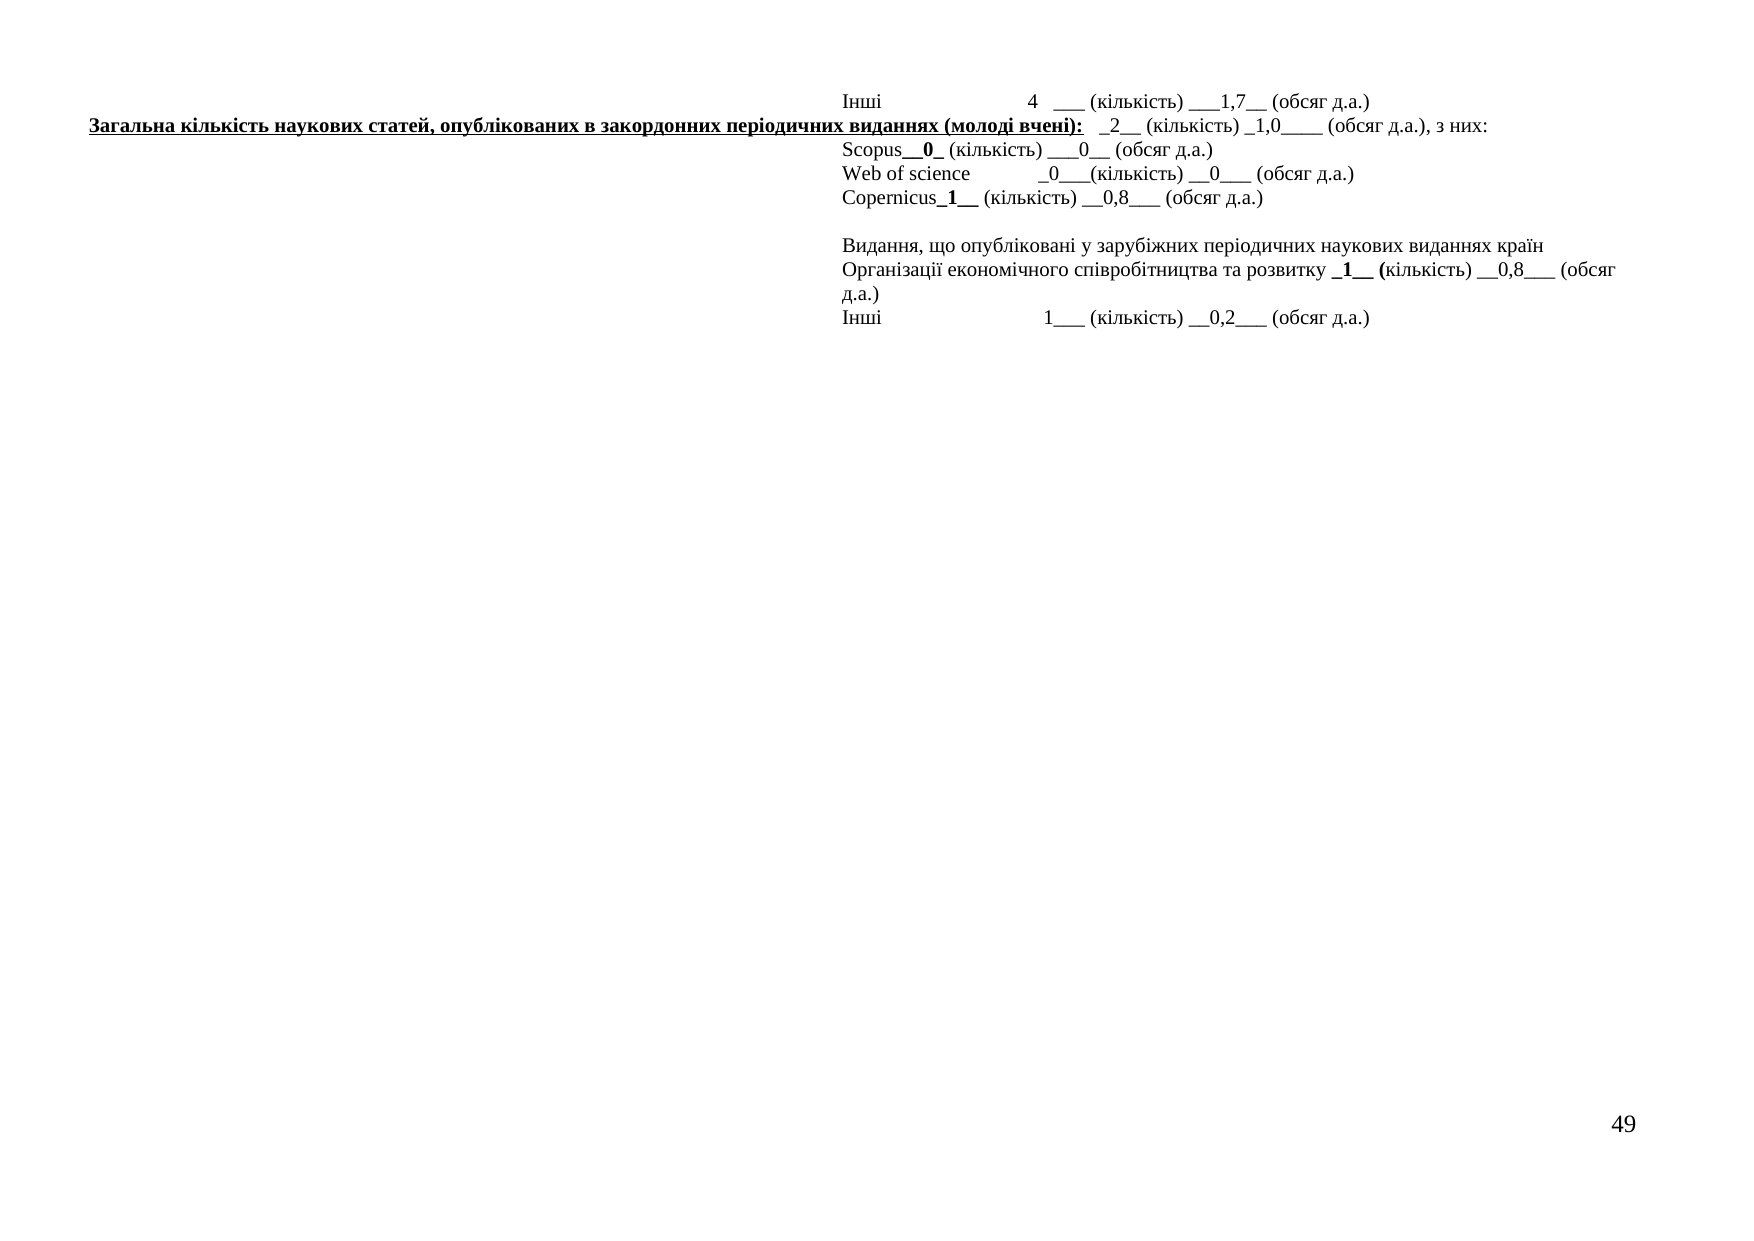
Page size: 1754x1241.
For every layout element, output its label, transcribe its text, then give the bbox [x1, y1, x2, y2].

text Scopus__0_ (кількість) ___0__ (обсяг д.а.) [89, 137, 1636, 161]
subtitle Загальна кількість наукових статей, опублікованих в закордонних періодичних виданнях (молоді вчені): _2__ (кількість) _1,0____ (обсяг д.а.), з них: [89, 113, 1636, 137]
text Видання, що опубліковані у зарубіжних періодичних наукових виданнях країн Організації економічного співробітництва та розвитку _1__ (кількість) __0,8___ (обсяг д.а.) [842, 233, 1636, 305]
text Інші 4 ___ (кількість) ___1,7__ (обсяг д.а.) [89, 89, 1636, 113]
text Інші 1___ (кількість) __0,2___ (обсяг д.а.) [89, 305, 1636, 329]
text Web of science _0___(кількість) __0___ (обсяг д.а.) [89, 161, 1636, 185]
text Copernicus_1__ (кількість) __0,8___ (обсяг д.а.) [89, 185, 1636, 209]
